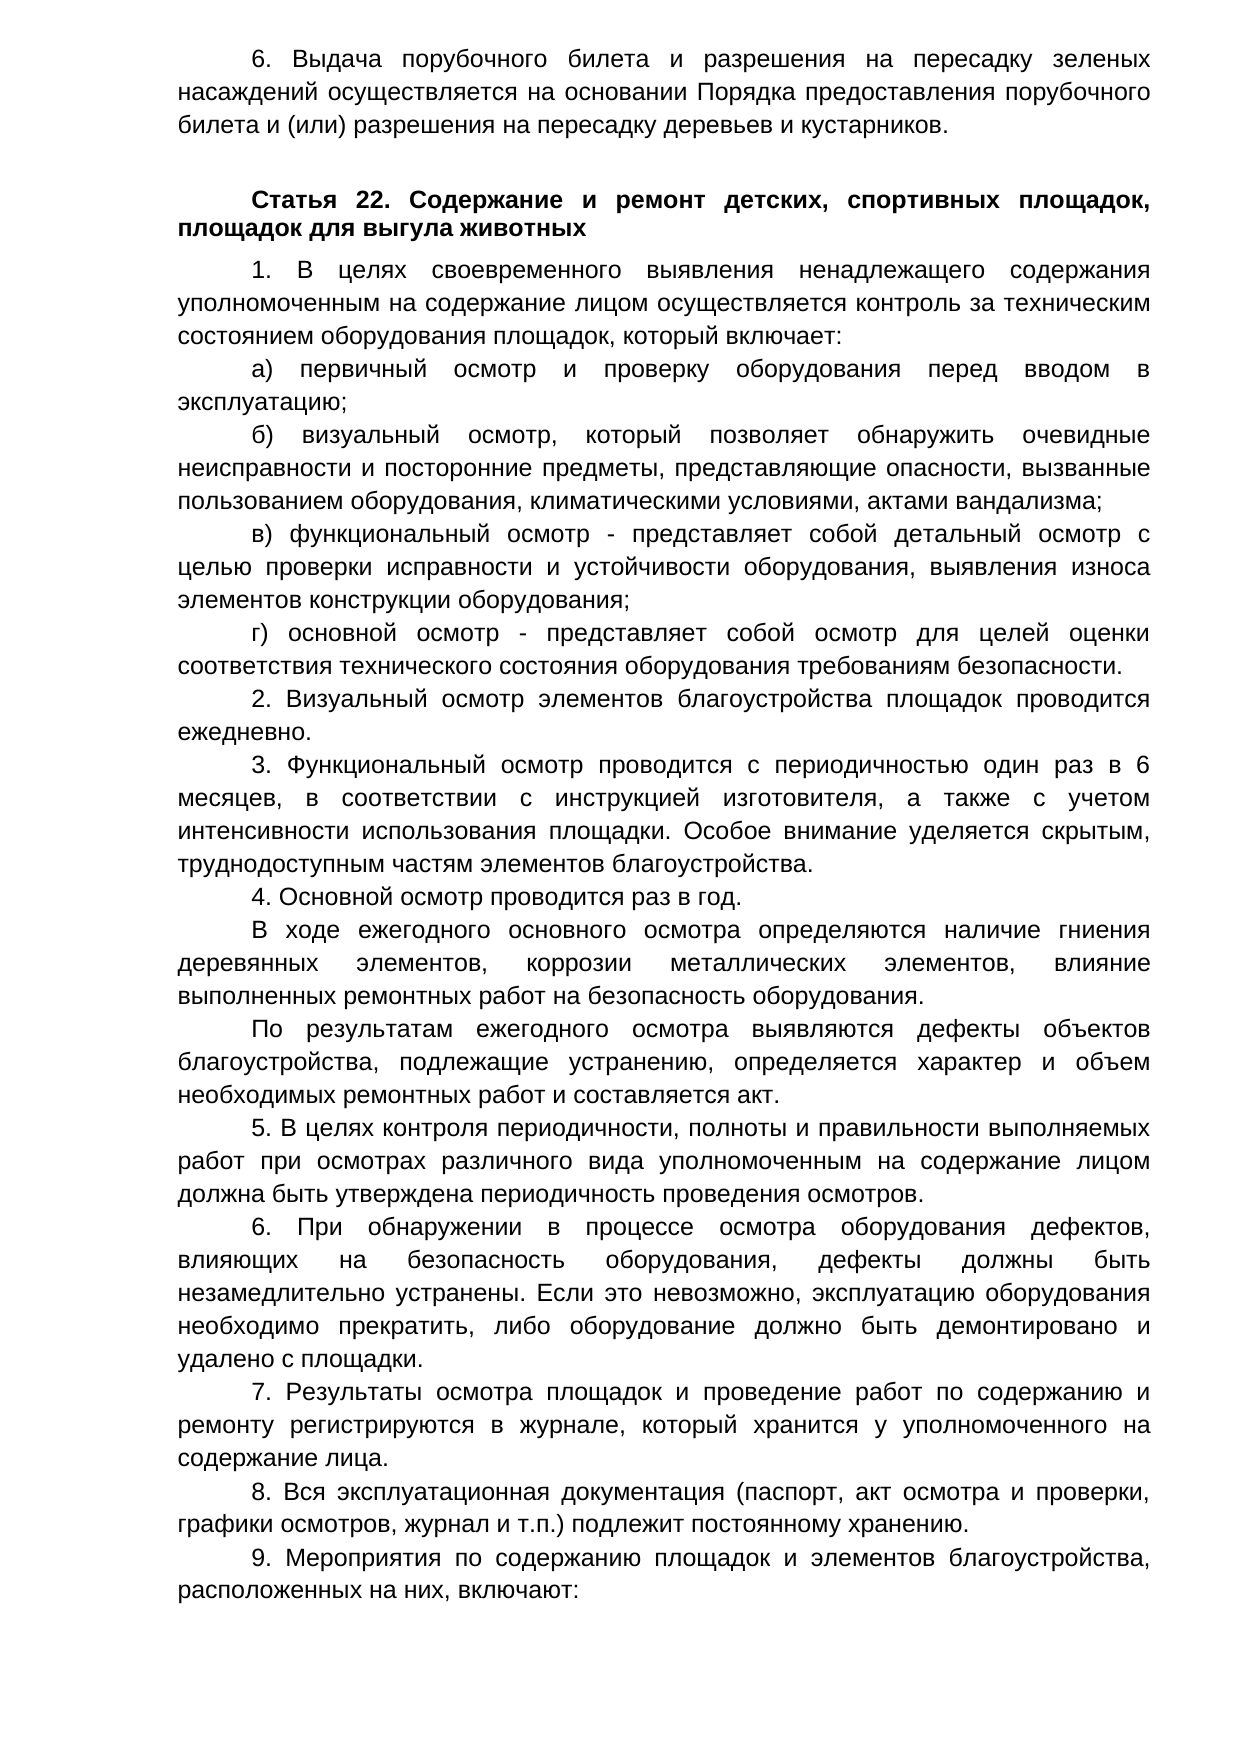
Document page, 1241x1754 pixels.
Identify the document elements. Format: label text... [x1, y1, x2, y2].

text б) визуальный осмотр, который позволяет обнаружить очевидные неисправности и посторонние предметы, представляющие опасности, вызванные пользованием оборудования, климатическими условиями, актами вандализма; [177, 420, 1152, 514]
text 9. Мероприятия по содержанию площадок и элементов благоустройства, расположенных на них, включают: [177, 1542, 1152, 1604]
text 2. Визуальный осмотр элементов благоустройства площадок проводится ежедневно. [177, 684, 1152, 746]
text 3. Функциональный осмотр проводится с периодичностью один раз в 6 месяцев, в соответствии с инструкцией изготовителя, а также с учетом интенсивности использования площадки. Особое внимание уделяется скрытым, труднодоступным частям элементов благоустройства. [177, 750, 1152, 878]
text 5. В целях контроля периодичности, полноты и правильности выполняемых работ при осмотрах различного вида уполномоченным на содержание лицом должна быть утверждена периодичность проведения осмотров. [177, 1113, 1152, 1208]
text 1. В целях своевременного выявления ненадлежащего содержания уполномоченным на содержание лицом осуществляется контроль за техническим состоянием оборудования площадок, который включает: [177, 255, 1152, 349]
text г) основной осмотр - представляет собой осмотр для целей оценки соответствия технического состояния оборудования требованиям безопасности. [177, 618, 1152, 680]
text 8. Вся эксплуатационная документация (паспорт, акт осмотра и проверки, графики осмотров, журнал и т.п.) подлежит постоянному хранению. [177, 1476, 1152, 1538]
text 6. Выдача порубочного билета и разрешения на пересадку зеленых насаждений осуществляется на основании Порядка предоставления порубочного билета и (или) разрешения на пересадку деревьев и кустарников. [177, 44, 1152, 139]
text В ходе ежегодного основного осмотра определяются наличие гниения деревянных элементов, коррозии металлических элементов, влияние выполненных ремонтных работ на безопасность оборудования. [177, 915, 1152, 1010]
text 4. Основной осмотр проводится раз в год. [177, 882, 1152, 911]
text 7. Результаты осмотра площадок и проведение работ по содержанию и ремонту регистрируются в журнале, который хранится у уполномоченного на содержание лица. [177, 1377, 1152, 1472]
text в) функциональный осмотр - представляет собой детальный осмотр с целью проверки исправности и устойчивости оборудования, выявления износа элементов конструкции оборудования; [177, 519, 1152, 614]
text 6. При обнаружении в процессе осмотра оборудования дефектов, влияющих на безопасность оборудования, дефекты должны быть незамедлительно устранены. Если это невозможно, эксплуатацию оборудования необходимо прекратить, либо оборудование должно быть демонтировано и удалено с площадки. [177, 1212, 1152, 1373]
text а) первичный осмотр и проверку оборудования перед вводом в эксплуатацию; [177, 354, 1152, 416]
text По результатам ежегодного осмотра выявляются дефекты объектов благоустройства, подлежащие устранению, определяется характер и объем необходимых ремонтных работ и составляется акт. [177, 1014, 1152, 1109]
text Статья 22. Содержание и ремонт детских, спортивных площадок, площадок для выгула животных [177, 185, 1152, 242]
